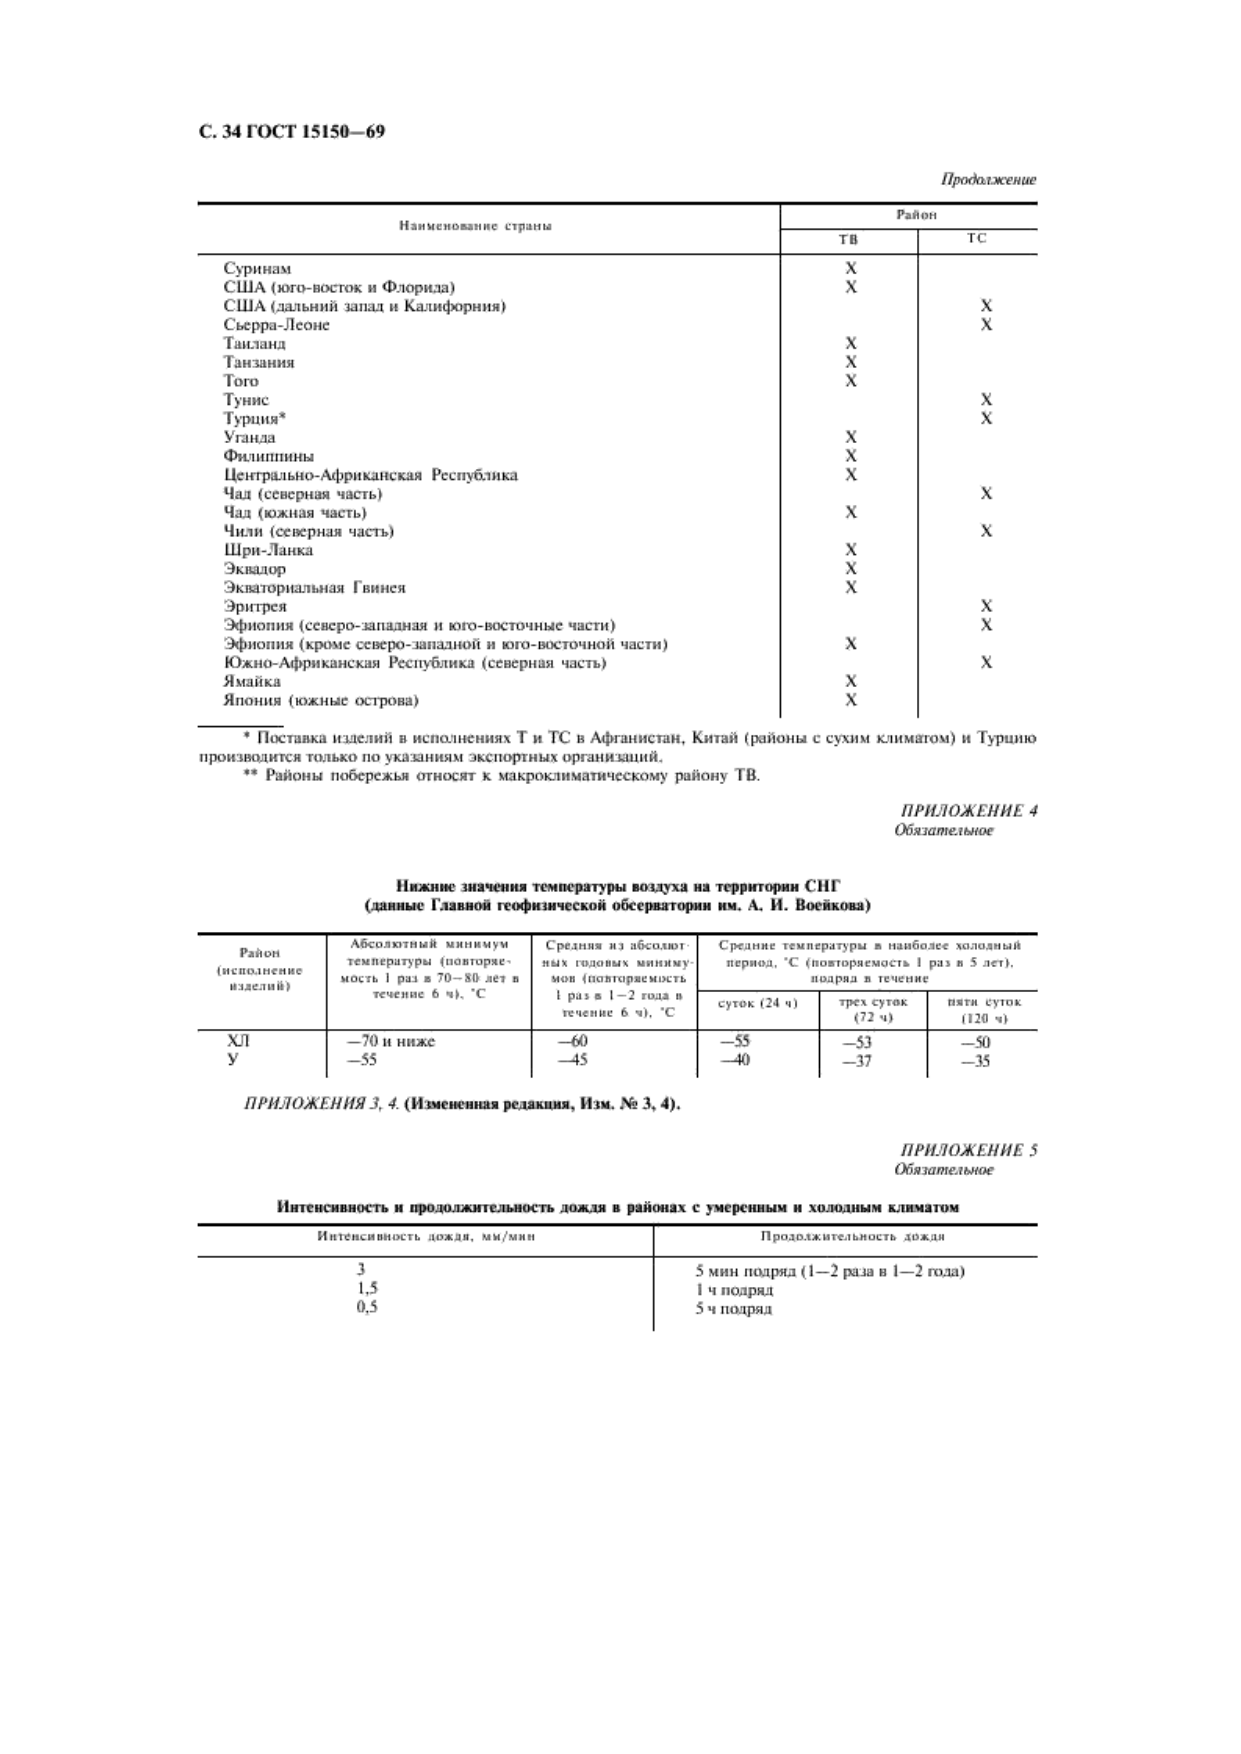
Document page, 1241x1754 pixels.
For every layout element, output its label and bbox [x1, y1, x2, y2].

table_header [77, 15, 1159, 1481]
picture [101, 16, 1135, 1480]
